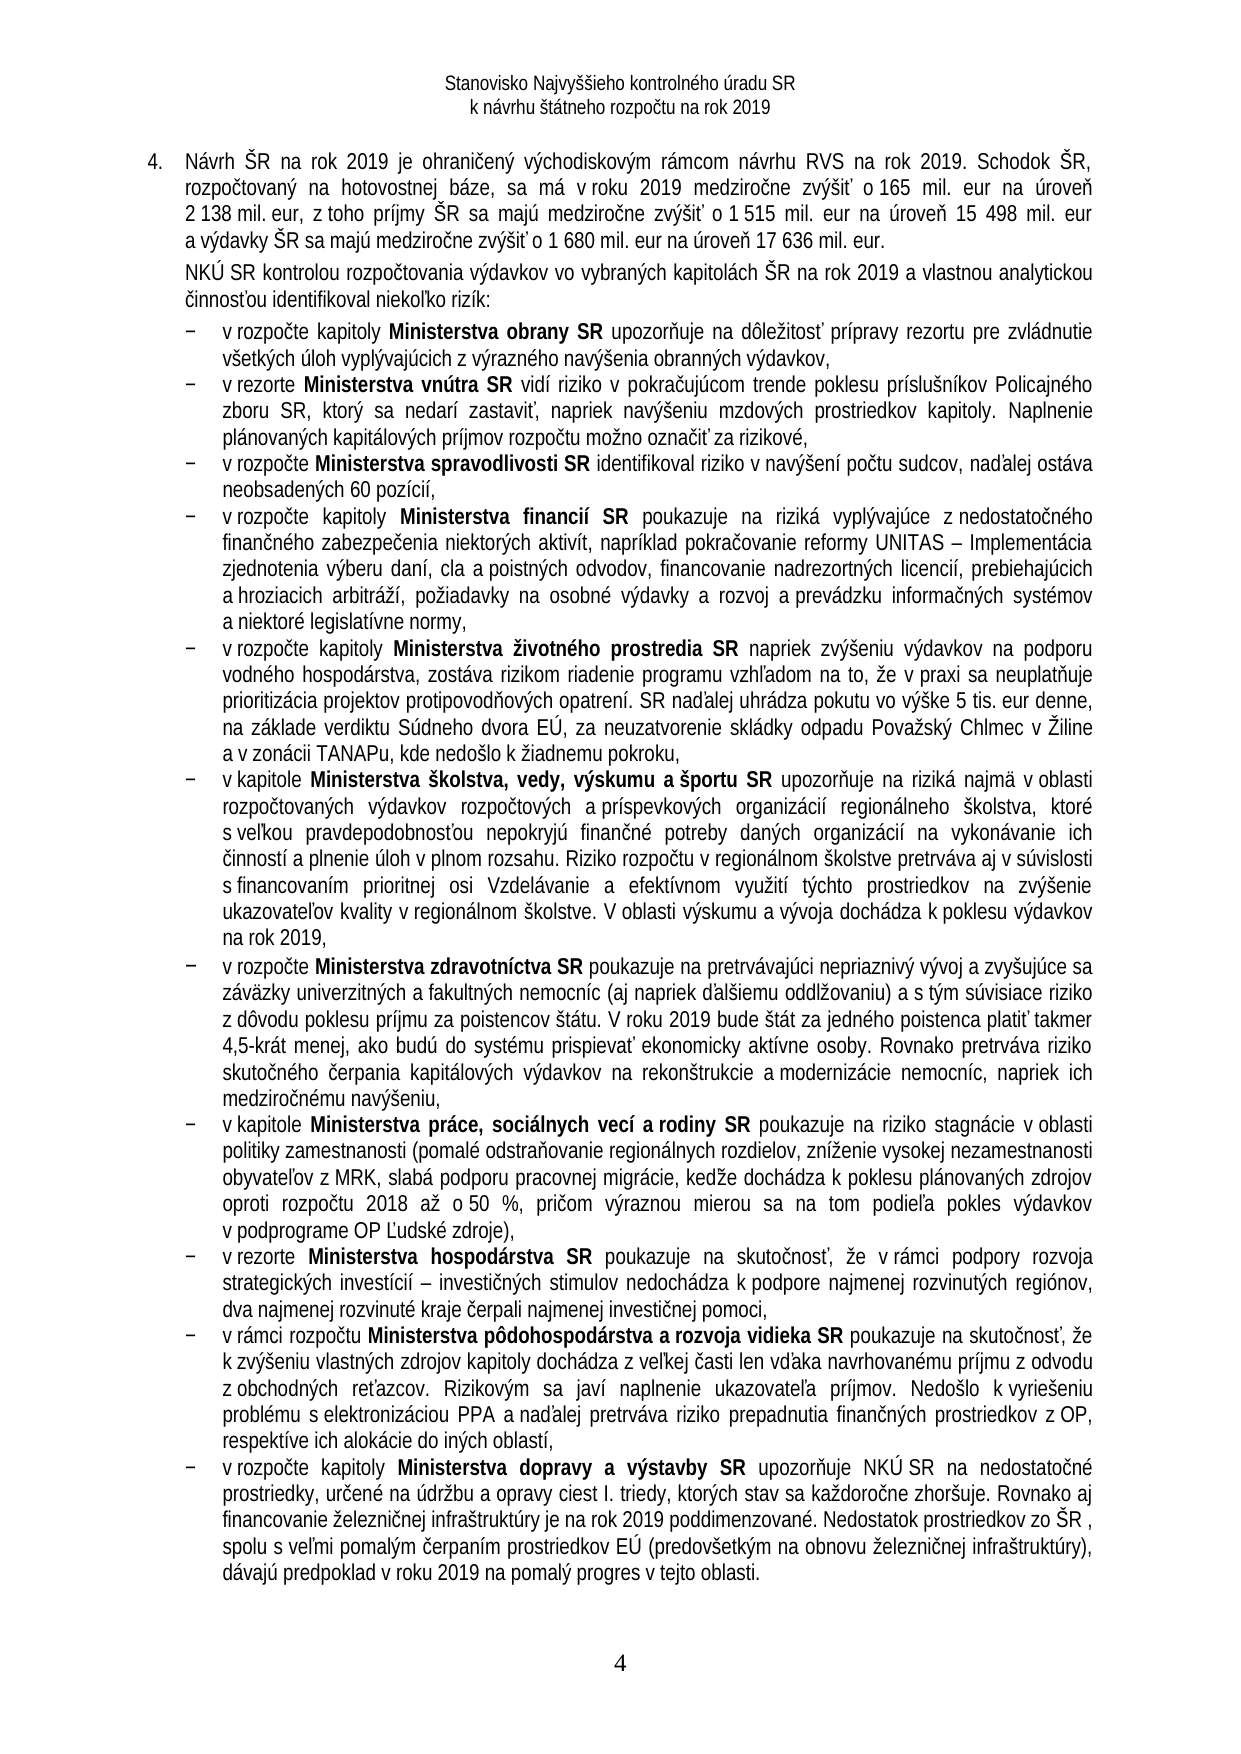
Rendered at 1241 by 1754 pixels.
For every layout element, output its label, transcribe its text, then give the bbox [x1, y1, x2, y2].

list v rezorte Ministerstva hospodárstva SR poukazuje na skutočnosť, že v rámci podpory rozvoja strategických investícií – investičných stimulov nedochádza k podpore najmenej rozvinutých regiónov, dva najmenej rozvinuté kraje čerpali najmenej investičnej pomoci, [185, 1243, 1093, 1322]
list v rezorte Ministerstva vnútra SR vidí riziko v pokračujúcom trende poklesu príslušníkov Policajného zboru SR, ktorý sa nedarí zastaviť, napriek navýšeniu mzdových prostriedkov kapitoly. Naplnenie plánovaných kapitálových príjmov rozpočtu možno označiť za rizikové, [185, 371, 1093, 450]
list v rozpočte Ministerstva spravodlivosti SR identifikoval riziko v navýšení počtu sudcov, naďalej ostáva neobsadených 60 pozícií, [185, 450, 1093, 503]
list v rozpočte kapitoly Ministerstva obrany SR upozorňuje na dôležitosť prípravy rezortu pre zvládnutie všetkých úloh vyplývajúcich z výrazného navýšenia obranných výdavkov, [185, 318, 1093, 371]
list Návrh ŠR na rok 2019 je ohraničený východiskovým rámcom návrhu RVS na rok 2019. Schodok ŠR, rozpočtovaný na hotovostnej báze, sa má v roku 2019 medziročne zvýšiť o 165 mil. eur na úroveň 2 138 mil. eur, z toho príjmy ŠR sa majú medziročne zvýšiť o 1 515 mil. eur na úroveň 15 498 mil. eur a výdavky ŠR sa majú medziročne zvýšiť o 1 680 mil. eur na úroveň 17 636 mil. eur. [147, 148, 1093, 253]
list v rozpočte kapitoly Ministerstva financií SR poukazuje na riziká vyplývajúce z nedostatočného finančného zabezpečenia niektorých aktivít, napríklad pokračovanie reformy UNITAS – Implementácia zjednotenia výberu daní, cla a poistných odvodov, financovanie nadrezortných licencií, prebiehajúcich a hroziacich arbitráží, požiadavky na osobné výdavky a rozvoj a prevádzku informačných systémov a niektoré legislatívne normy, [185, 503, 1093, 634]
text NKÚ SR kontrolou rozpočtovania výdavkov vo vybraných kapitolách ŠR na rok 2019 a vlastnou analytickou činnosťou identifikoval niekoľko rizík: [185, 259, 1093, 312]
list v kapitole Ministerstva práce, sociálnych vecí a rodiny SR poukazuje na riziko stagnácie v oblasti politiky zamestnanosti (pomalé odstraňovanie regionálnych rozdielov, zníženie vysokej nezamestnanosti obyvateľov z MRK, slabá podporu pracovnej migrácie, keďže dochádza k poklesu plánovaných zdrojov oproti rozpočtu 2018 až o 50 %, pričom výraznou mierou sa na tom podieľa pokles výdavkov v podprograme OP Ľudské zdroje), [185, 1111, 1093, 1243]
list v rozpočte kapitoly Ministerstva životného prostredia SR napriek zvýšeniu výdavkov na podporu vodného hospodárstva, zostáva rizikom riadenie programu vzhľadom na to, že v praxi sa neuplatňuje prioritizácia projektov protipovodňových opatrení. SR naďalej uhrádza pokutu vo výške 5 tis. eur denne, na základe verdiktu Súdneho dvora EÚ, za neuzatvorenie skládky odpadu Považský Chlmec v Žiline a v zonácii TANAPu, kde nedošlo k žiadnemu pokroku, [185, 634, 1093, 766]
list v rozpočte Ministerstva zdravotníctva SR poukazuje na pretrvávajúci nepriaznivý vývoj a zvyšujúce sa záväzky univerzitných a fakultných nemocníc (aj napriek ďalšiemu oddlžovaniu) a s tým súvisiace riziko z dôvodu poklesu príjmu za poistencov štátu. V roku 2019 bude štát za jedného poistenca platiť takmer 4,5-krát menej, ako budú do systému prispievať ekonomicky aktívne osoby. Rovnako pretrváva riziko skutočného čerpania kapitálových výdavkov na rekonštrukcie a modernizácie nemocníc, napriek ich medziročnému navýšeniu, [185, 951, 1093, 1111]
list v rozpočte kapitoly Ministerstva dopravy a výstavby SR upozorňuje NKÚ SR na nedostatočné prostriedky, určené na údržbu a opravy ciest I. triedy, ktorých stav sa každoročne zhoršuje. Rovnako aj financovanie železničnej infraštruktúry je na rok 2019 poddimenzované. Nedostatok prostriedkov zo ŠR , spolu s veľmi pomalým čerpaním prostriedkov EÚ (predovšetkým na obnovu železničnej infraštruktúry), dávajú predpoklad v roku 2019 na pomalý progres v tejto oblasti. [185, 1454, 1093, 1586]
list v kapitole Ministerstva školstva, vedy, výskumu a športu SR upozorňuje na riziká najmä v oblasti rozpočtovaných výdavkov rozpočtových a príspevkových organizácií regionálneho školstva, ktoré s veľkou pravdepodobnosťou nepokryjú finančné potreby daných organizácií na vykonávanie ich činností a plnenie úloh v plnom rozsahu. Riziko rozpočtu v regionálnom školstve pretrváva aj v súvislosti s financovaním prioritnej osi Vzdelávanie a efektívnom využití týchto prostriedkov na zvýšenie ukazovateľov kvality v regionálnom školstve. V oblasti výskumu a vývoja dochádza k poklesu výdavkov na rok 2019, [185, 766, 1093, 951]
list v rámci rozpočtu Ministerstva pôdohospodárstva a rozvoja vidieka SR poukazuje na skutočnosť, že k zvýšeniu vlastných zdrojov kapitoly dochádza z veľkej časti len vďaka navrhovanému príjmu z odvodu z obchodných reťazcov. Rizikovým sa javí naplnenie ukazovateľa príjmov. Nedošlo k vyriešeniu problému s elektronizáciou PPA a naďalej pretrváva riziko prepadnutia finančných prostriedkov z OP, respektíve ich alokácie do iných oblastí, [185, 1322, 1093, 1454]
